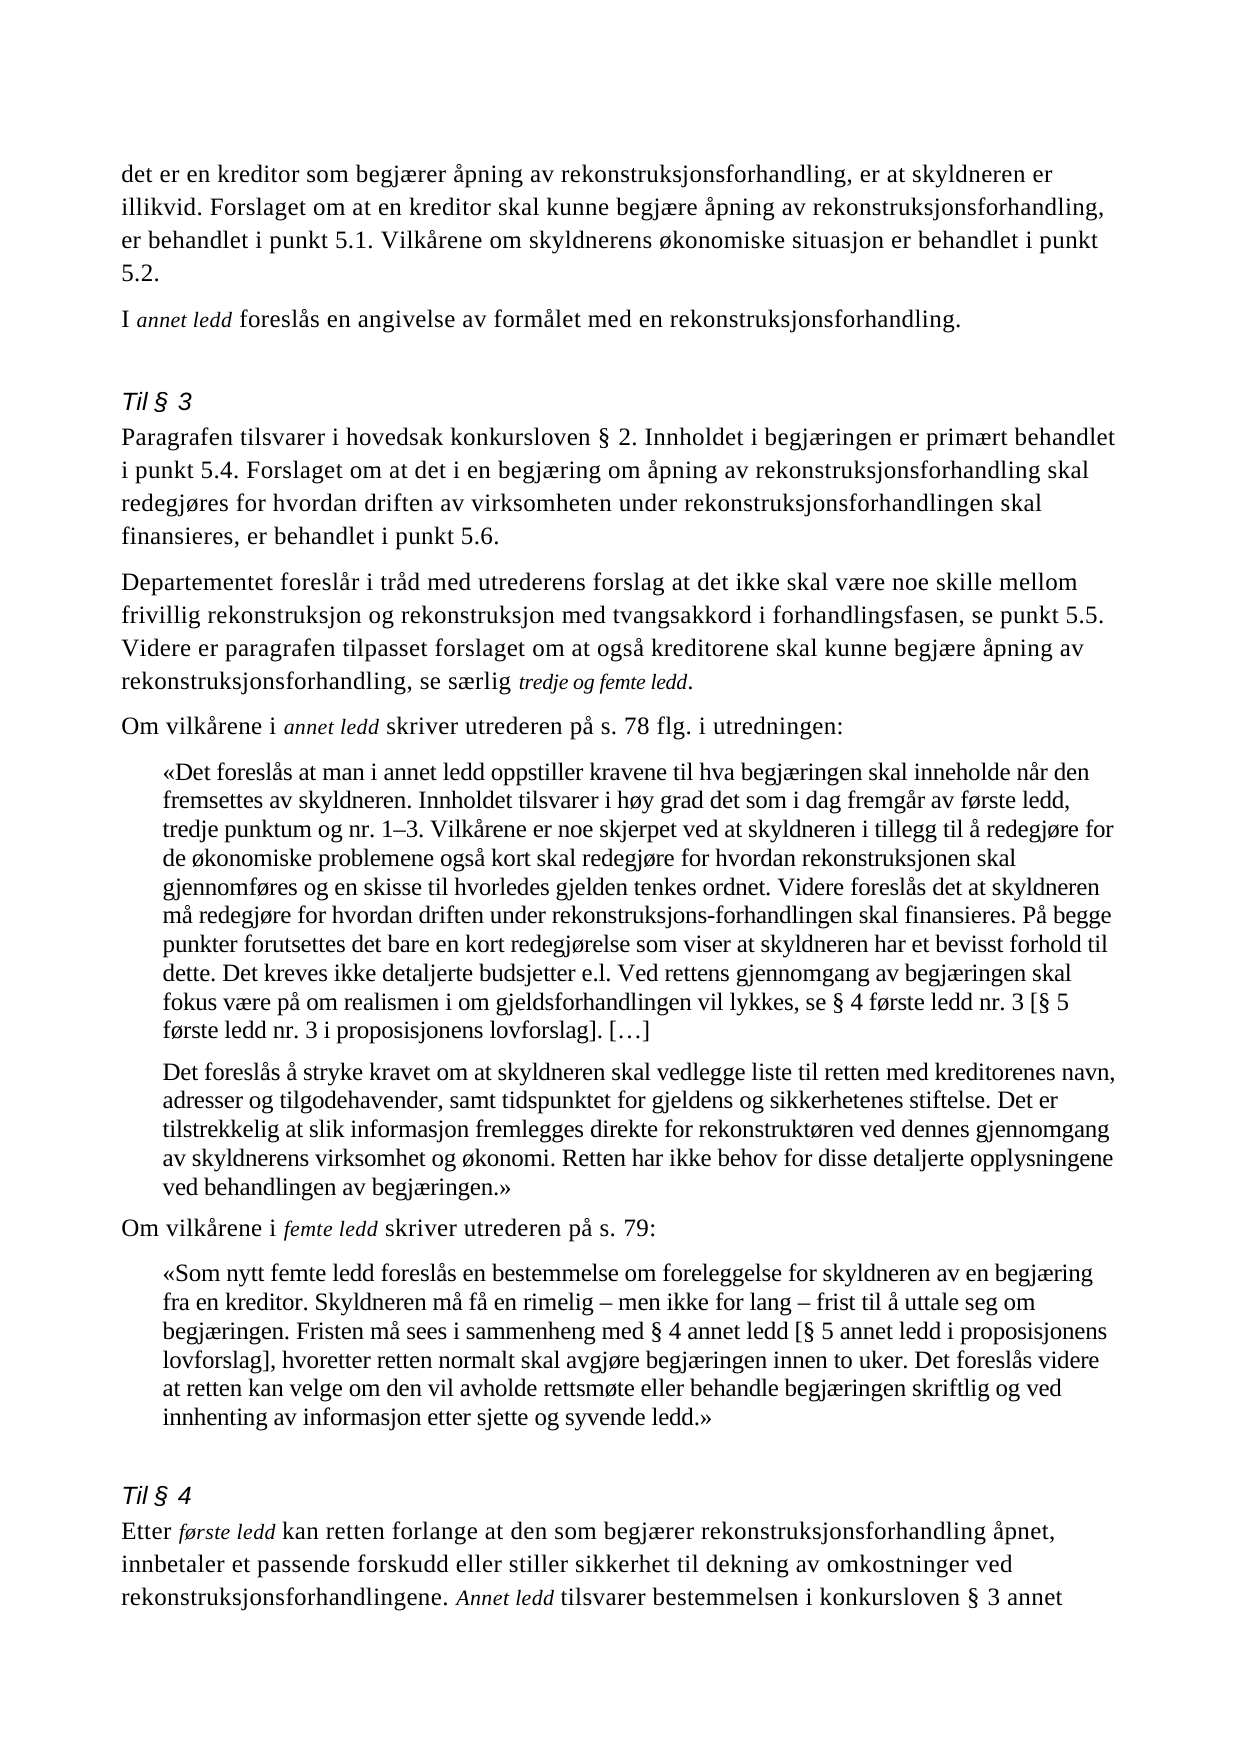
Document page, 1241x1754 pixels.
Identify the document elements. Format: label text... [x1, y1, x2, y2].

text Det foreslås å stryke kravet om at skyldneren skal vedlegge liste til retten med kreditorenes navn, adresser og tilgodehavender, samt tidspunktet for gjeldens og sikkerhetenes stiftelse. Det er tilstrekkelig at slik informasjon fremlegges direkte for rekonstruktøren ved dennes gjennomgang av skyldnerens virksomhet og økonomi. Retten har ikke behov for disse detaljerte opplysningene ved behandlingen av begjæringen.» [162, 1057, 1119, 1201]
text Paragrafen tilsvarer i hovedsak konkursloven § 2. Innholdet i begjæringen er primært behandlet i punkt 5.4. Forslaget om at det i en begjæring om åpning av rekonstruksjonsforhandling skal redegjøres for hvordan driften av virksomheten under rekonstruksjonsforhandlingen skal finansieres, er behandlet i punkt 5.6. [121, 422, 1119, 550]
text Til § 3 [121, 387, 1119, 416]
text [121, 1516, 1119, 1611]
text Departementet foreslår i tråd med utrederens forslag at det ikke skal være noe skille mellom frivillig rekonstruksjon og rekonstruksjon med tvangsakkord i forhandlingsfasen, se punkt 5.5. Videre er paragrafen tilpasset forslaget om at også kreditorene skal kunne begjære åpning av rekonstruksjonsforhandling, se særlig tredje og femte ledd. [121, 567, 1119, 694]
text Til § 4 [121, 1481, 1119, 1510]
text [121, 159, 1119, 287]
text «Som nytt femte ledd foreslås en bestemmelse om foreleggelse for skyldneren av en begjæring fra en kreditor. Skyldneren må få en rimelig – men ikke for lang – frist til å uttale seg om begjæringen. Fristen må sees i sammenheng med § 4 annet ledd [§ 5 annet ledd i proposisjonens lovforslag], hvoretter retten normalt skal avgjøre begjæringen innen to uker. Det foreslås videre at retten kan velge om den vil avholde rettsmøte eller behandle begjæringen skriftlig og ved innhenting av informasjon etter sjette og syvende ledd.» [162, 1258, 1119, 1431]
text «Det foreslås at man i annet ledd oppstiller kravene til hva begjæringen skal inneholde når den fremsettes av skyldneren. Innholdet tilsvarer i høy grad det som i dag fremgår av første ledd, tredje punktum og nr. 1–3. Vilkårene er noe skjerpet ved at skyldneren i tillegg til å redegjøre for de økonomiske problemene også kort skal redegjøre for hvordan rekonstruksjonen skal gjennomføres og en skisse til hvorledes gjelden tenkes ordnet. Videre foreslås det at skyldneren må redegjøre for hvordan driften under rekonstruksjons-forhandlingen skal finansieres. På begge punkter forutsettes det bare en kort redegjørelse som viser at skyldneren har et bevisst forhold til dette. Det kreves ikke detaljerte budsjetter e.l. Ved rettens gjennomgang av begjæringen skal fokus være på om realismen i om gjeldsforhandlingen vil lykkes, se § 4 første ledd nr. 3 [§ 5 første ledd nr. 3 i proposisjonens lovforslag]. […] [162, 757, 1119, 1044]
text Om vilkårene i annet ledd skriver utrederen på s. 78 flg. i utredningen: [121, 711, 1119, 740]
text I annet ledd foreslås en angivelse av formålet med en rekonstruksjonsforhandling. [121, 304, 1119, 333]
text Om vilkårene i femte ledd skriver utrederen på s. 79: [121, 1213, 1119, 1242]
